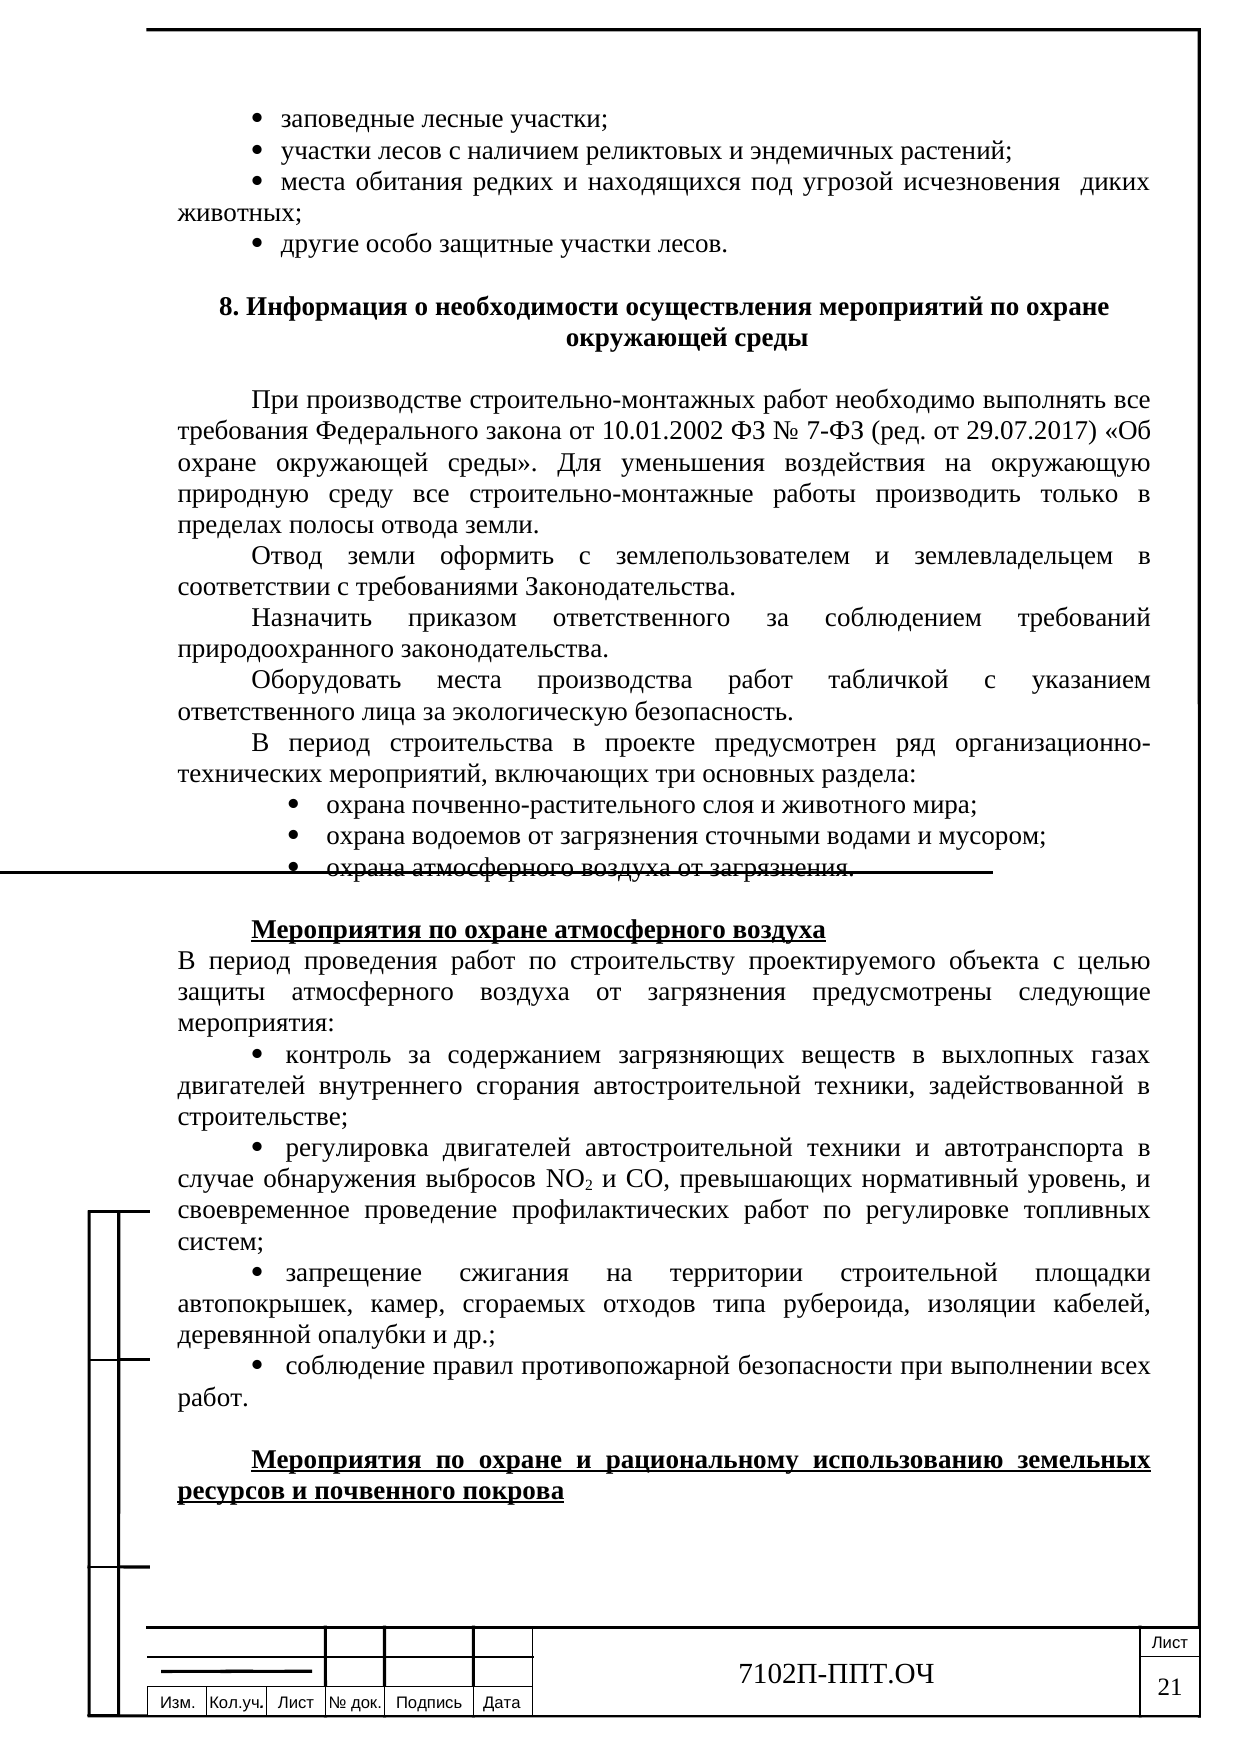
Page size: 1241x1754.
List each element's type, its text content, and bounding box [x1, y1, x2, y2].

text Оборудовать места производства работ табличкой с указанием ответственного лица за экологическую безопасность. [177, 664, 1152, 726]
text В период строительства в проекте предусмотрен ряд организационно-технических мероприятий, включающих три основных раздела: [177, 726, 1152, 788]
list соблюдение правил противопожарной безопасности при выполнении всех работ. [177, 1349, 1152, 1412]
text При производстве строительно-монтажных работ необходимо выполнять все требования Федерального закона от 10.01.2002 ФЗ № 7-ФЗ (ред. от 29.07.2017) «Об охране окружающей среды». Для уменьшения воздействия на окружающую природную среду все строительно-монтажные работы производить только в пределах полосы отвода земли. [177, 383, 1152, 539]
list другие особо защитные участки лесов. [177, 227, 1152, 259]
text Мероприятия по охране атмосферного воздуха [177, 913, 1152, 944]
list охрана водоемов от загрязнения сточными водами и мусором; [288, 819, 1152, 851]
text Назначить приказом ответственного за соблюдением требований природоохранного законодательства. [177, 601, 1152, 664]
list охрана атмосферного воздуха от загрязнения. [288, 851, 1152, 882]
list участки лесов с наличием реликтовых и эндемичных растений; [177, 134, 1152, 165]
list регулировка двигателей автостроительной техники и автотранспорта в случае обнаружения выбросов NO2 и СО, превышающих нормативный уровень, и своевременное проведение профилактических работ по регулировке топливных систем; [177, 1131, 1152, 1256]
list охрана почвенно-растительного слоя и животного мира; [288, 788, 1152, 819]
text Мероприятия по охране и рациональному использованию земельных ресурсов и почвенного покрова [177, 1443, 1152, 1505]
list заповедные лесные участки; [177, 103, 1152, 134]
text Отвод земли оформить с землепользователем и землевладельцем в соответствии с требованиями Законодательства. [177, 539, 1152, 601]
text В период проведения работ по строительству проектируемого объекта с целью защиты атмосферного воздуха от загрязнения предусмотрены следующие мероприятия: [177, 944, 1152, 1038]
list места обитания редких и находящихся под угрозой исчезновения диких животных; [177, 165, 1152, 227]
subtitle 8. Информация о необходимости осуществления мероприятий по охране окружающей среды [177, 290, 1152, 352]
list контроль за содержанием загрязняющих веществ в выхлопных газах двигателей внутреннего сгорания автостроительной техники, задействованной в строительстве; [177, 1038, 1152, 1131]
list запрещение сжигания на территории строительной площадки автопокрышек, камер, сгораемых отходов типа рубероида, изоляции кабелей, деревянной опалубки и др.; [177, 1256, 1152, 1349]
